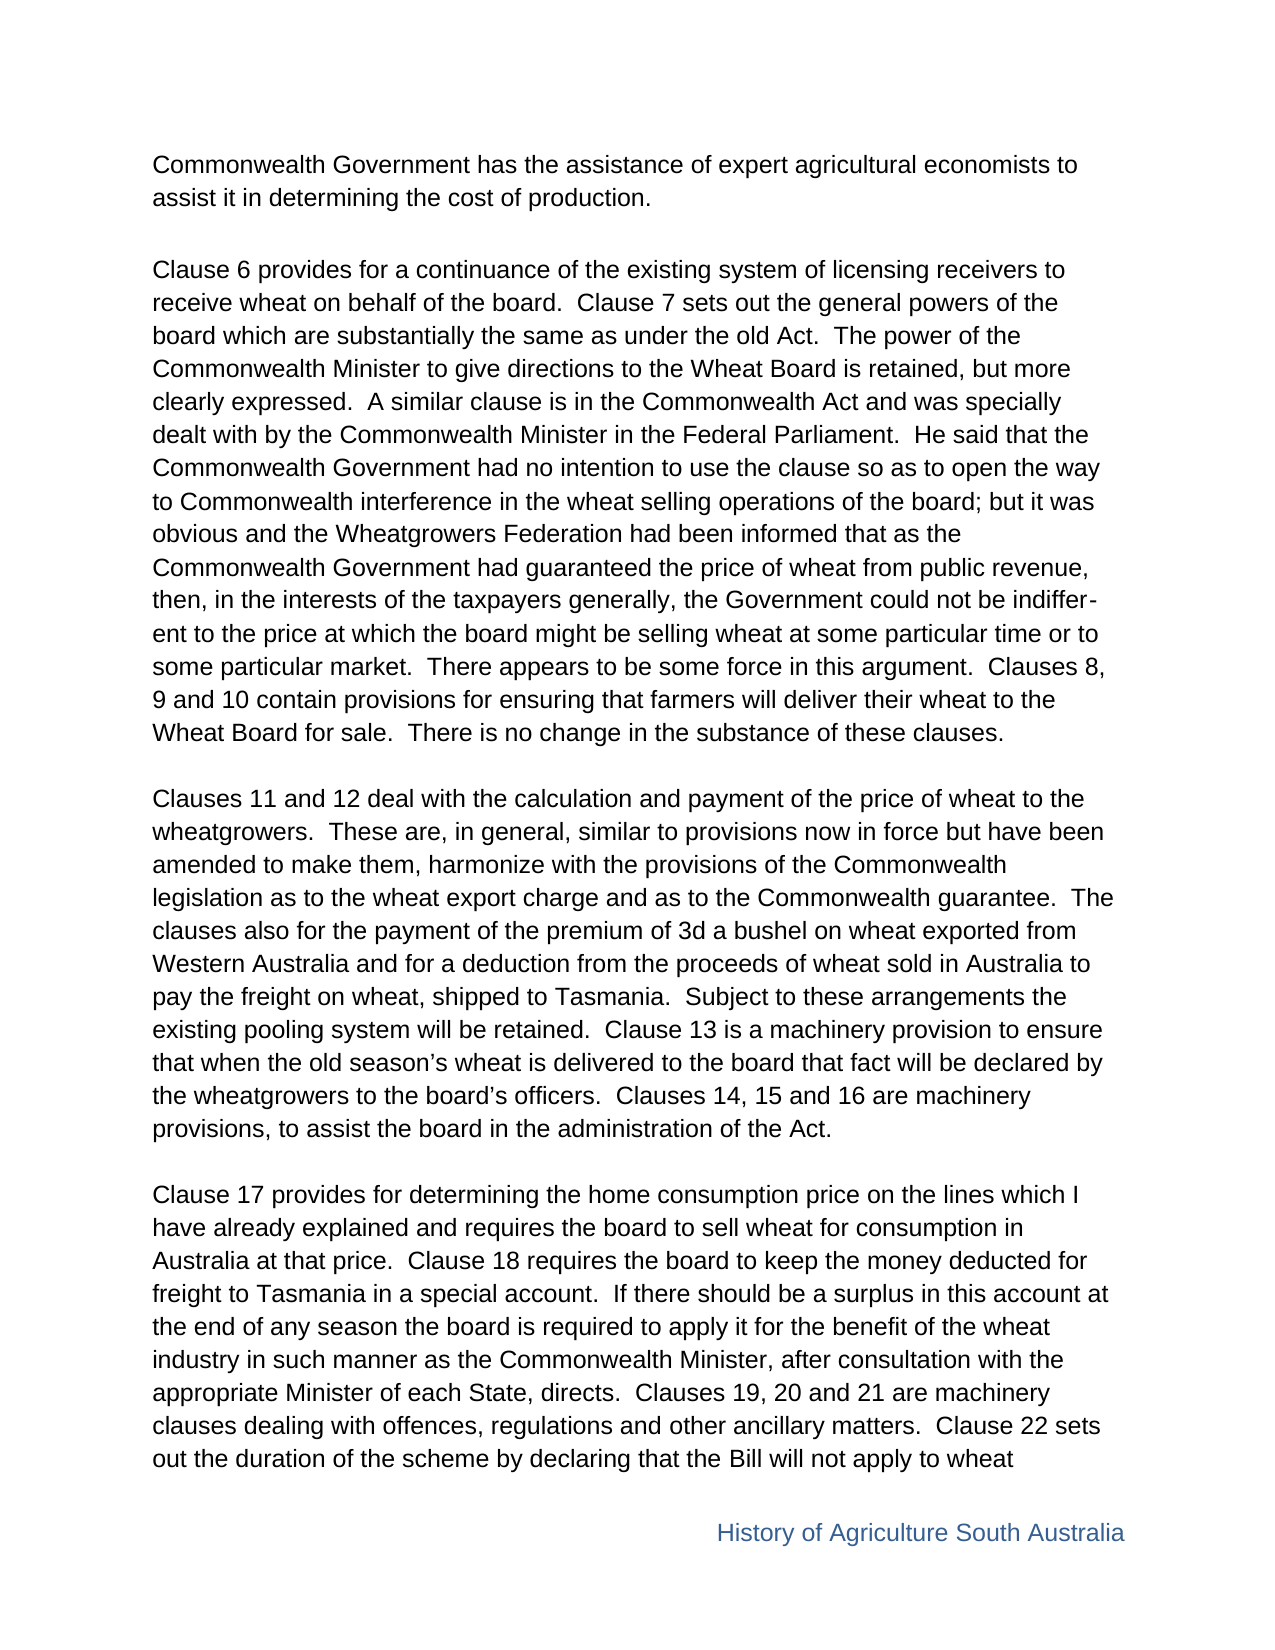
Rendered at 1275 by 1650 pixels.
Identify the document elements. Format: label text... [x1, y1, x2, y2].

text Clause 6 provides for a continuance of the existing system of licensing receivers to receive wheat on behalf of the board. Clause 7 sets out the general powers of the board which are substantially the same as under the old Act. The power of the Commonwealth Minister to give directions to the Wheat Board is retained, but more clearly expressed. A similar clause is in the Commonwealth Act and was specially dealt with by the Commonwealth Minister in the Federal Parliament. He said that the Commonwealth Government had no intention to use the clause so as to open the way to Commonwealth interference in the wheat selling operations of the board; but it was obvious and the Wheatgrowers Federation had been informed that as the Commonwealth Government had guaranteed the price of wheat from public revenue, then, in the interests of the taxpayers generally, the Government could not be indifferent to the price at which the board might be selling wheat at some particular time or to some particular market. There appears to be some force in this argument. Clauses 8, 9 and 10 contain provisions for ensuring that farmers will deliver their wheat to the Wheat Board for sale. There is no change in the substance of these clauses. [152, 255, 1123, 746]
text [152, 150, 1123, 212]
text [152, 1180, 1121, 1473]
text Clauses 11 and 12 deal with the calculation and payment of the price of wheat to the wheatgrowers. These are, in general, similar to provisions now in force but have been amended to make them, harmonize with the provisions of the Commonwealth legislation as to the wheat export charge and as to the Commonwealth guarantee. The clauses also for the payment of the premium of 3d a bushel on wheat exported from Western Australia and for a deduction from the proceeds of wheat sold in Australia to pay the freight on wheat, shipped to Tasmania. Subject to these arrangements the existing pooling system will be retained. Clause 13 is a machinery provision to ensure that when the old season’s wheat is delivered to the board that fact will be declared by the wheatgrowers to the board’s officers. Clauses 14, 15 and 16 are machinery provisions, to assist the board in the administration of the Act. [152, 784, 1121, 1143]
